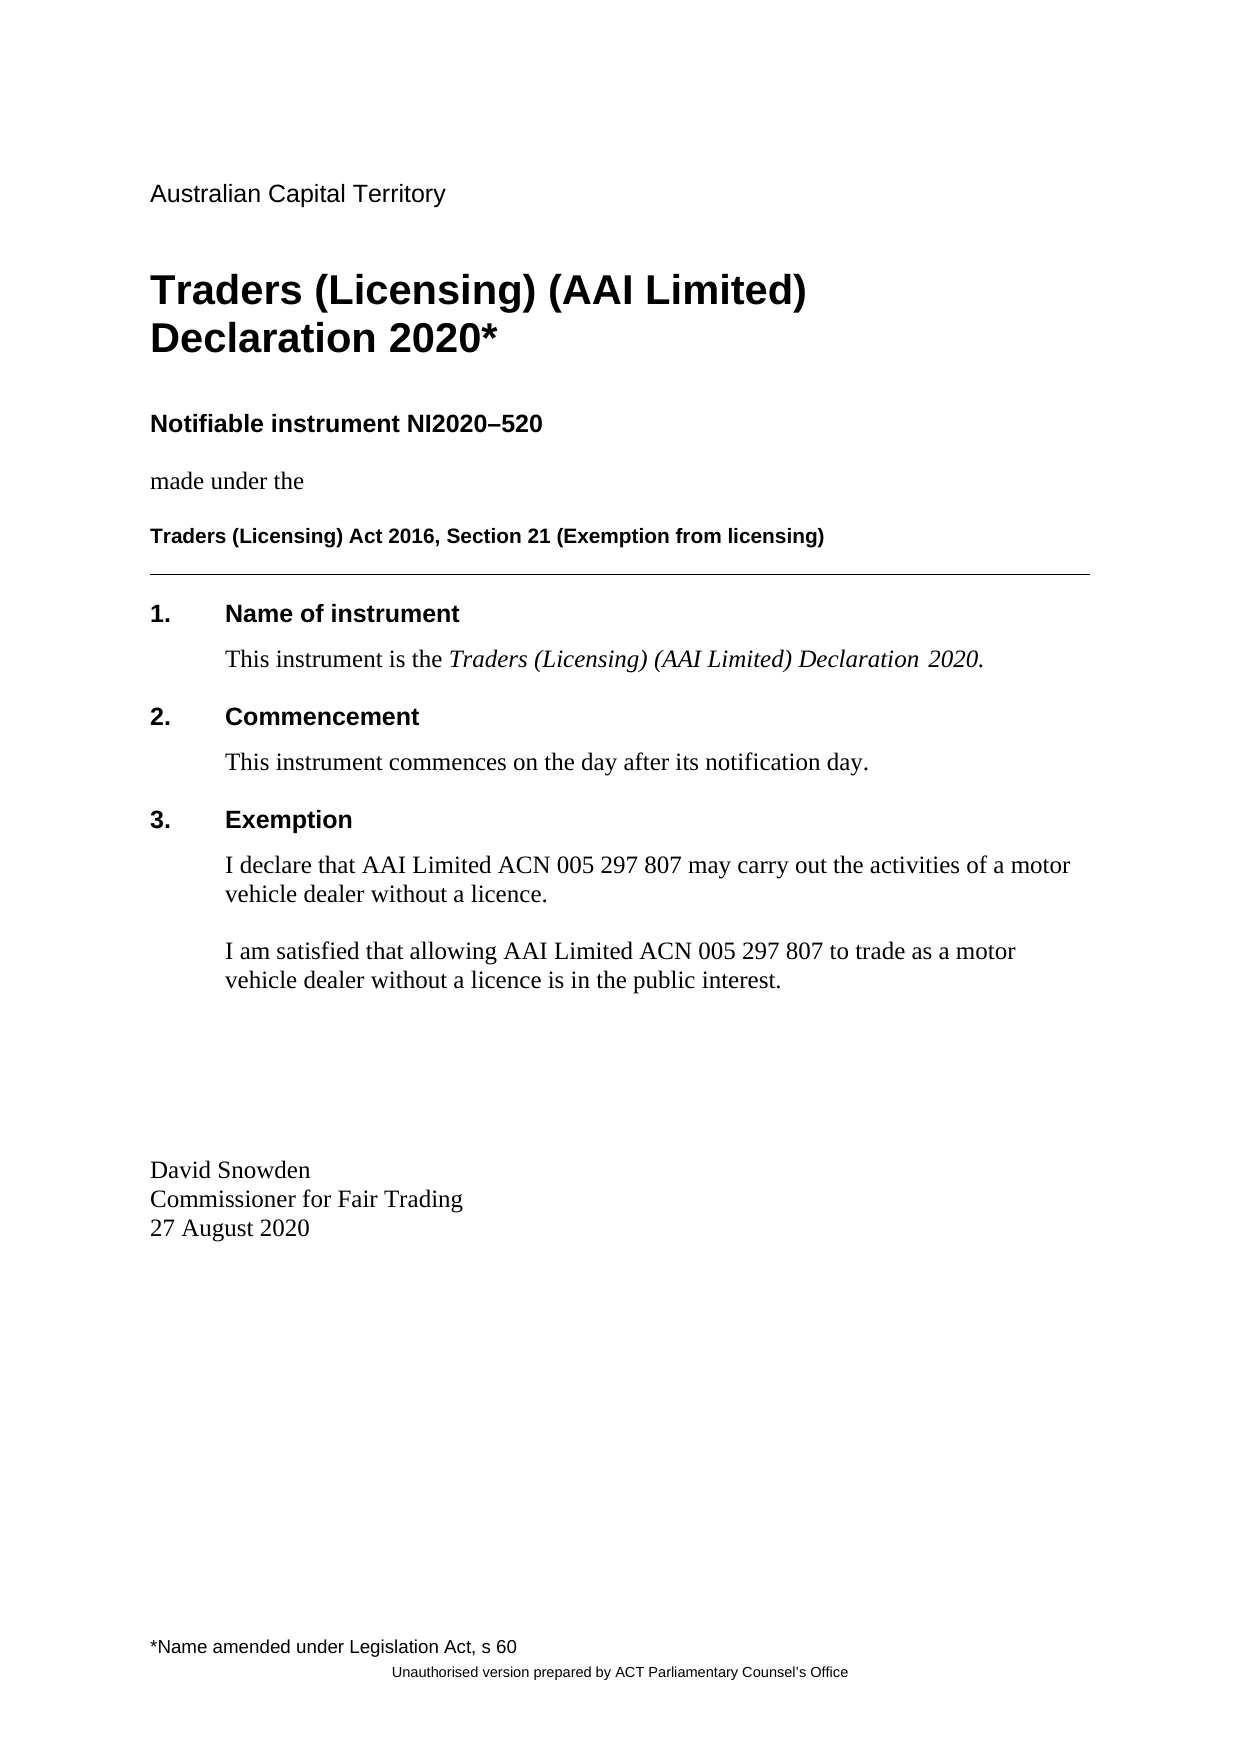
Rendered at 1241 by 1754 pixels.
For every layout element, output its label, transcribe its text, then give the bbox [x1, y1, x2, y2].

text Traders (Licensing) (AAI Limited) Declaration 2020* [150, 265, 1090, 361]
text David Snowden [150, 1155, 1090, 1184]
text made under the [150, 466, 1090, 495]
list Exemption [150, 804, 1090, 833]
text Notifiable instrument NI2020–520 [150, 409, 1090, 437]
list Commencement [150, 702, 1090, 730]
text Traders (Licensing) Act 2016, Section 21 (Exemption from licensing) [150, 524, 1090, 548]
text I am satisfied that allowing AAI Limited ACN 005 297 807 to trade as a motor vehicle dealer without a licence is in the public interest. [225, 936, 1090, 994]
text This instrument is the Traders (Licensing) (AAI Limited) Declaration 2020. [225, 644, 1090, 673]
list Name of instrument [150, 599, 1090, 627]
text 27 August 2020 [150, 1213, 1090, 1242]
text This instrument commences on the day after its notification day. [225, 747, 1090, 776]
text Commissioner for Fair Trading [150, 1184, 1090, 1213]
text Australian Capital Territory [150, 179, 1090, 207]
text I declare that AAI Limited ACN 005 297 807 may carry out the activities of a motor vehicle dealer without a licence. [225, 850, 1090, 907]
